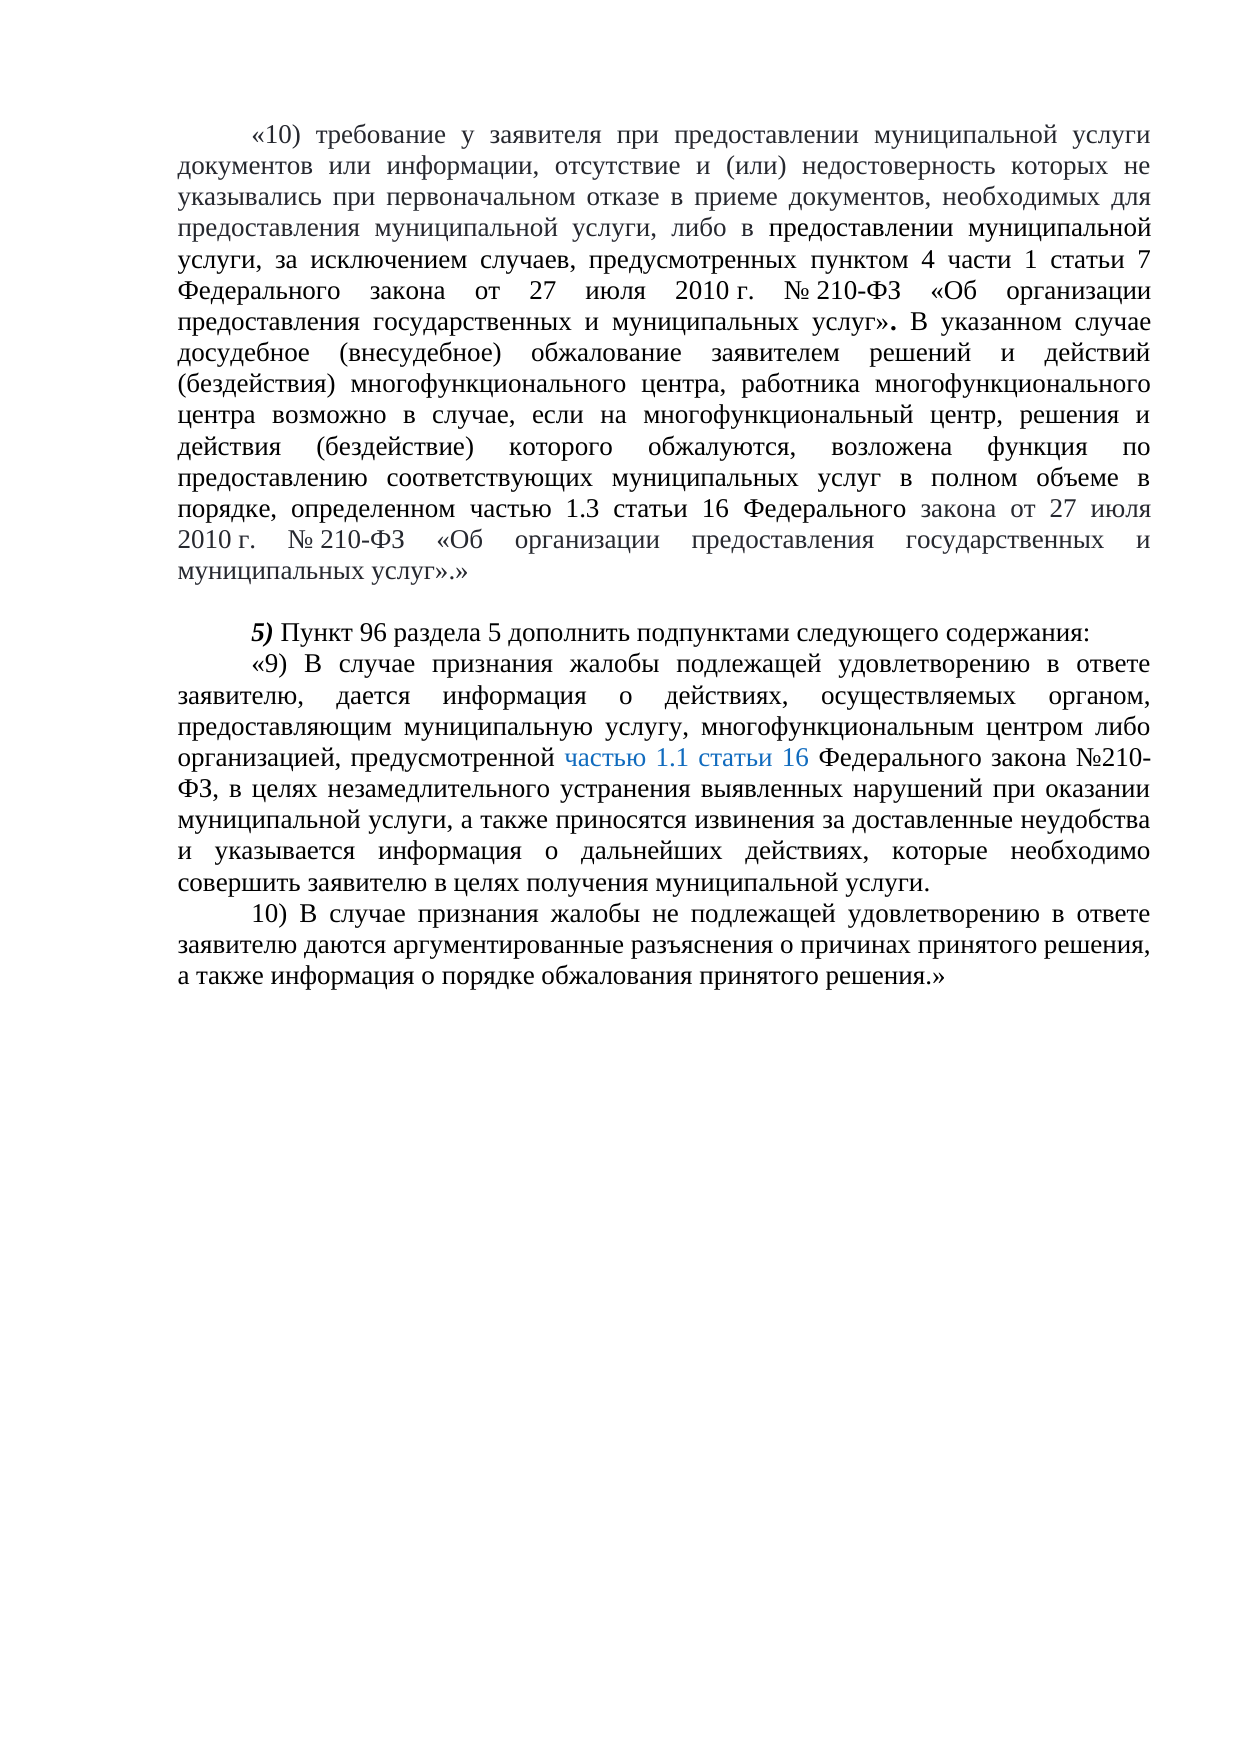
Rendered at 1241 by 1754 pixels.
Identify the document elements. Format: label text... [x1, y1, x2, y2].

text «9) В случае признания жалобы подлежащей удовлетворению в ответе заявителю, дается информация о действиях, осуществляемых органом, предоставляющим муниципальную услугу, многофункциональным центром либо организацией, предусмотренной частью 1.1 статьи 16 Федерального закона №210-ФЗ, в целях незамедлительного устранения выявленных нарушений при оказании муниципальной услуги, а также приносятся извинения за доставленные неудобства и указывается информация о дальнейших действиях, которые необходимо совершить заявителю в целях получения муниципальной услуги. [177, 648, 1152, 897]
subtitle «10) требование у заявителя при предоставлении муниципальной услуги документов или информации, отсутствие и (или) недостоверность которых не указывались при первоначальном отказе в приеме документов, необходимых для предоставления муниципальной услуги, либо в предоставлении муниципальной услуги, за исключением случаев, предусмотренных пунктом 4 части 1 статьи 7 Федерального закона от 27 июля 2010 г. № 210-ФЗ «Об организации предоставления государственных и муниципальных услуг». В указанном случае досудебное (внесудебное) обжалование заявителем решений и действий (бездействия) многофункционального центра, работника многофункционального центра возможно в случае, если на многофункциональный центр, решения и действия (бездействие) которого обжалуются, возложена функция по предоставлению соответствующих муниципальных услуг в полном объеме в порядке, определенном частью 1.3 статьи 16 Федерального закона от 27 июля 2010 г. № 210-ФЗ «Об организации предоставления государственных и муниципальных услуг».» [177, 118, 1152, 585]
text 5) Пункт 96 раздела 5 дополнить подпунктами следующего содержания: [177, 616, 1152, 648]
text 10) В случае признания жалобы не подлежащей удовлетворению в ответе заявителю даются аргументированные разъяснения о причинах принятого решения, а также информация о порядке обжалования принятого решения.» [177, 897, 1152, 990]
